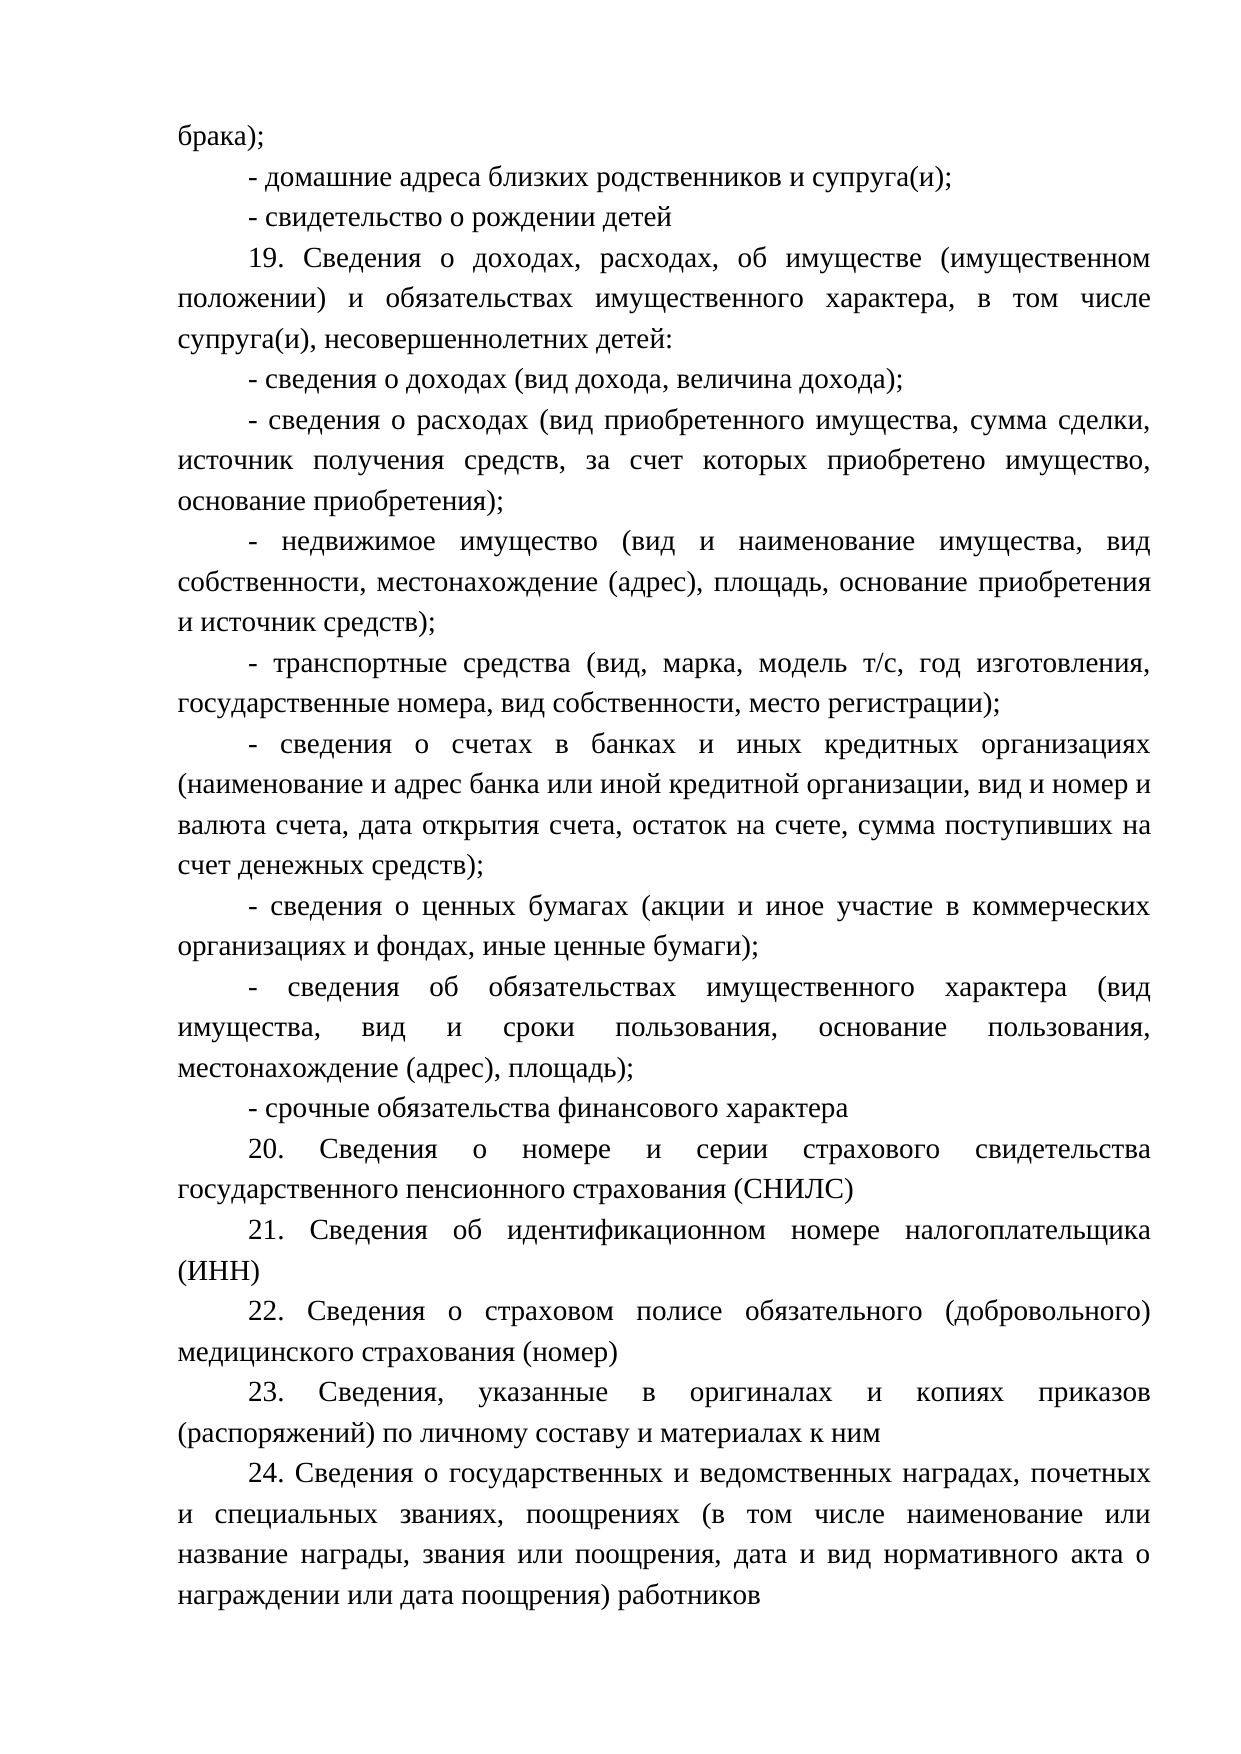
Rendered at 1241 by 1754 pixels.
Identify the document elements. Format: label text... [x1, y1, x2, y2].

text 22. Сведения о страховом полисе обязательного (добровольного) медицинского страхования (номер) [177, 1293, 1152, 1374]
text - сведения об обязательствах имущественного характера (вид имущества, вид и сроки пользования, основание пользования, местонахождение (адрес), площадь); [177, 969, 1152, 1091]
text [177, 118, 1152, 159]
text 23. Сведения, указанные в оригиналах и копиях приказов (распоряжений) по личному составу и материалах к ним [177, 1374, 1152, 1455]
text - сведения о расходах (вид приобретенного имущества, сумма сделки, источник получения средств, за счет которых приобретено имущество, основание приобретения); [177, 402, 1152, 523]
text - сведения о счетах в банках и иных кредитных организациях (наименование и адрес банка или иной кредитной организации, вид и номер и валюта счета, дата открытия счета, остаток на счете, сумма поступивших на счет денежных средств); [177, 726, 1152, 888]
text - сведения о ценных бумагах (акции и иное участие в коммерческих организациях и фондах, иные ценные бумаги); [177, 888, 1152, 969]
text - свидетельство о рождении детей [177, 199, 1152, 240]
text 21. Сведения об идентификационном номере налогоплательщика (ИНН) [177, 1212, 1152, 1293]
text - сведения о доходах (вид дохода, величина дохода); [177, 361, 1152, 402]
text - срочные обязательства финансового характера [177, 1091, 1152, 1131]
text - недвижимое имущество (вид и наименование имущества, вид собственности, местонахождение (адрес), площадь, основание приобретения и источник средств); [177, 523, 1152, 645]
text - домашние адреса близких родственников и супруга(и); [177, 159, 1152, 199]
text 24. Сведения о государственных и ведомственных наградах, почетных и специальных званиях, поощрениях (в том числе наименование или название награды, звания или поощрения, дата и вид нормативного акта о награждении или дата поощрения) работников [177, 1455, 1152, 1617]
text 19. Сведения о доходах, расходах, об имуществе (имущественном положении) и обязательствах имущественного характера, в том числе супруга(и), несовершеннолетних детей: [177, 240, 1152, 361]
text 20. Сведения о номере и серии страхового свидетельства государственного пенсионного страхования (СНИЛС) [177, 1131, 1152, 1212]
text - транспортные средства (вид, марка, модель т/с, год изготовления, государственные номера, вид собственности, место регистрации); [177, 645, 1152, 726]
